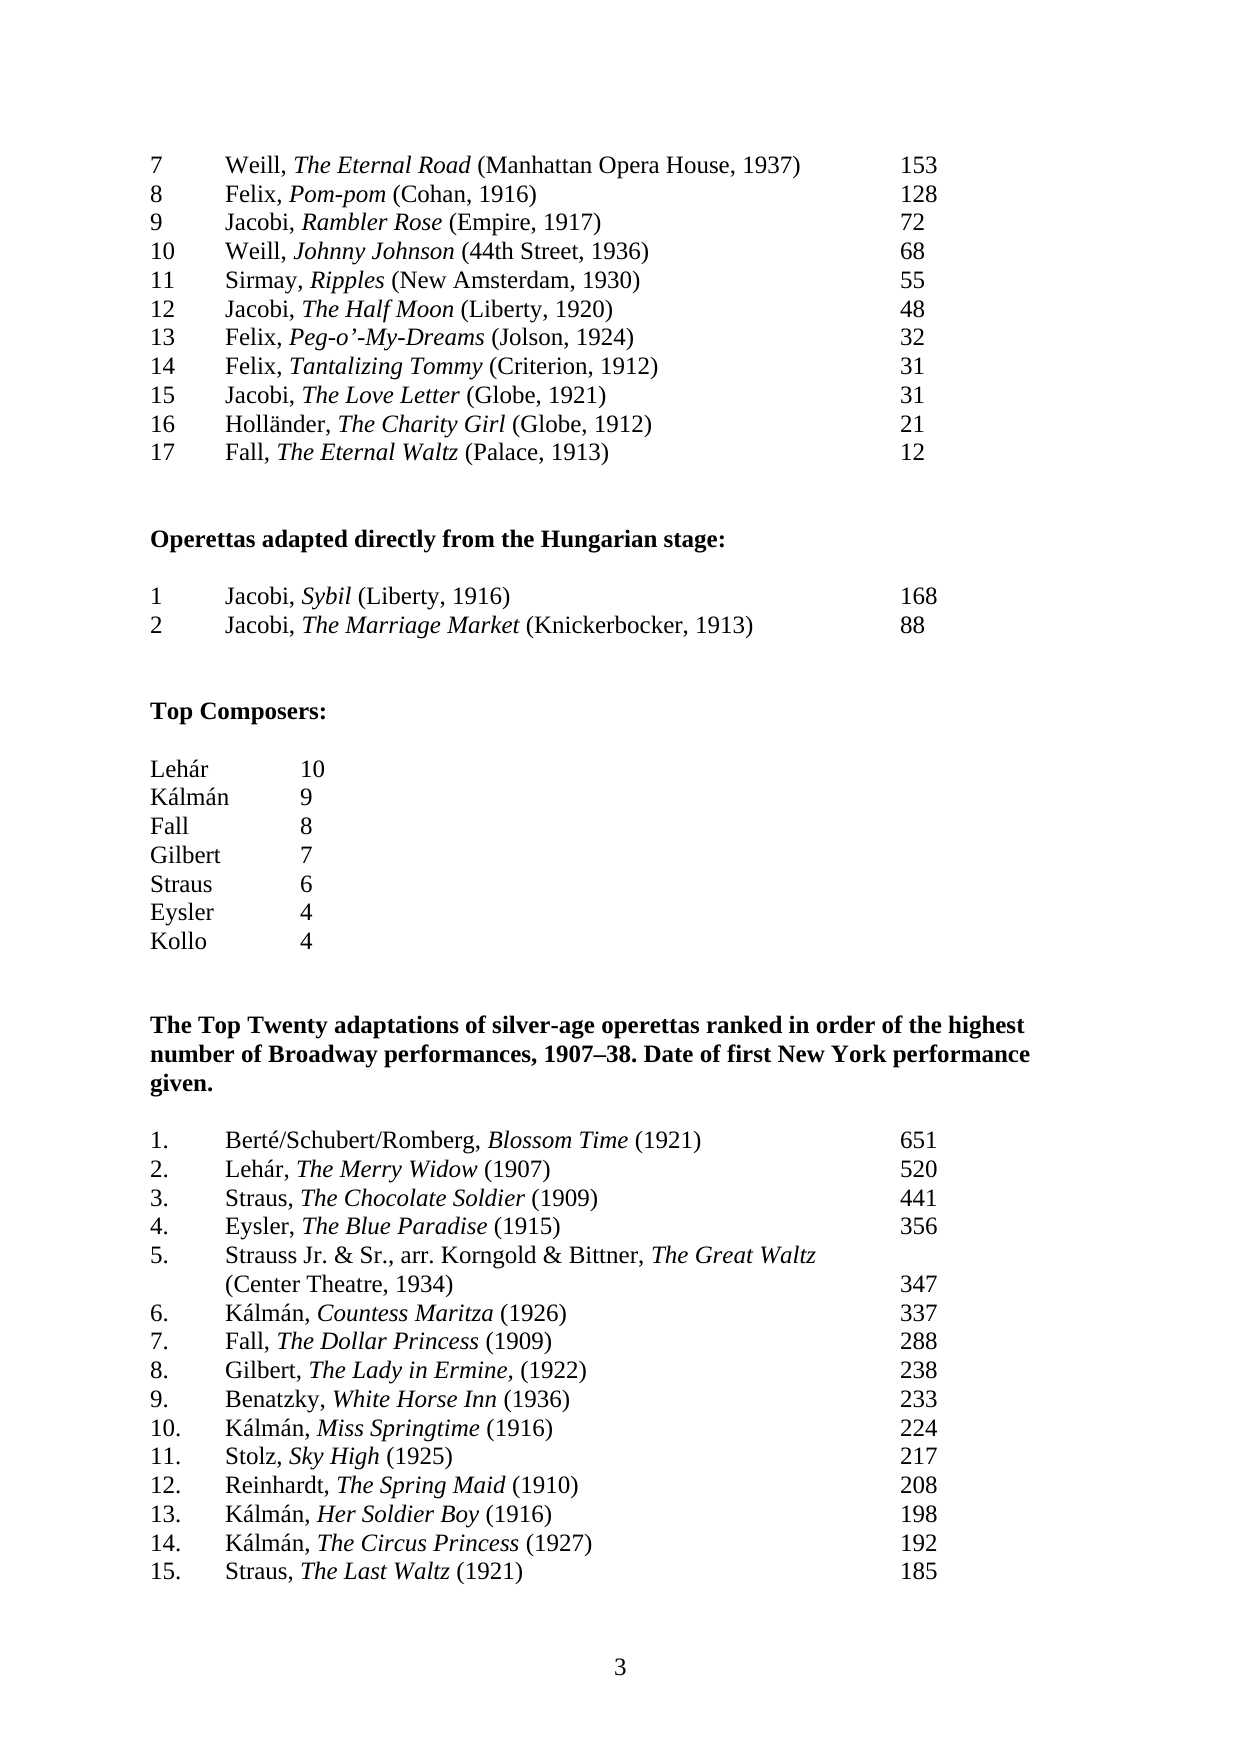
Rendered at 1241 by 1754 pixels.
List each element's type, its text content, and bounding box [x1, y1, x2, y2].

text Eysler 4 [150, 897, 1090, 926]
text 14 Felix, Tantalizing Tommy (Criterion, 1912) 31 [150, 351, 1090, 380]
text 8 Felix, Pom-pom (Cohan, 1916) 128 [150, 179, 1090, 207]
text 11 Sirmay, Ripples (New Amsterdam, 1930) 55 [150, 265, 1090, 294]
text Kálmán 9 [150, 782, 1090, 811]
text 1 Jacobi, Sybil (Liberty, 1916) 168 [150, 581, 1090, 610]
text 16 Holländer, The Charity Girl (Globe, 1912) 21 [150, 409, 1090, 437]
text 2 Jacobi, The Marriage Market (Knickerbocker, 1913) 88 [150, 610, 1090, 639]
text 4. Eysler, The Blue Paradise (1915) 356 [150, 1211, 1090, 1240]
text 7 Weill, The Eternal Road (Manhattan Opera House, 1937) 153 [150, 150, 1090, 179]
text (Center Theatre, 1934) 347 [225, 1269, 1090, 1298]
text 1. Berté/Schubert/Romberg, Blossom Time (1921) 651 [150, 1125, 1090, 1154]
text 11. Stolz, Sky High (1925) 217 [150, 1441, 1090, 1470]
text 12. Reinhardt, The Spring Maid (1910) 208 [150, 1470, 1090, 1499]
text 15. Straus, The Last Waltz (1921) 185 [150, 1556, 1090, 1585]
text 13. Kálmán, Her Soldier Boy (1916) 198 [150, 1499, 1090, 1528]
text 15 Jacobi, The Love Letter (Globe, 1921) 31 [150, 380, 1090, 409]
text Operettas adapted directly from the Hungarian stage: [150, 524, 1090, 552]
text 9 Jacobi, Rambler Rose (Empire, 1917) 72 [150, 207, 1090, 236]
text 6. Kálmán, Countess Maritza (1926) 337 [150, 1298, 1090, 1326]
text 2. Lehár, The Merry Widow (1907) 520 [150, 1154, 1090, 1183]
text Top Composers: [150, 696, 1090, 725]
text 13 Felix, Peg-o’-My-Dreams (Jolson, 1924) 32 [150, 322, 1090, 351]
text 7. Fall, The Dollar Princess (1909) 288 [150, 1326, 1090, 1355]
text 10 Weill, Johnny Johnson (44th Street, 1936) 68 [150, 236, 1090, 265]
text 8. Gilbert, The Lady in Ermine, (1922) 238 [150, 1355, 1090, 1384]
text 12 Jacobi, The Half Moon (Liberty, 1920) 48 [150, 294, 1090, 322]
text 17 Fall, The Eternal Waltz (Palace, 1913) 12 [150, 437, 1090, 466]
text The Top Twenty adaptations of silver-age operettas ranked in order of the highest number of Broadway performances, 1907–38. Date of first New York performance given. [150, 1010, 1090, 1096]
text 3. Straus, The Chocolate Soldier (1909) 441 [150, 1183, 1090, 1211]
text 9. Benatzky, White Horse Inn (1936) 233 [150, 1384, 1090, 1413]
text Fall 8 [150, 811, 1090, 840]
text 10. Kálmán, Miss Springtime (1916) 224 [150, 1413, 1090, 1441]
text Gilbert 7 [150, 840, 1090, 869]
text Kollo 4 [150, 926, 1090, 955]
text 5. Strauss Jr. & Sr., arr. Korngold & Bittner, The Great Waltz [150, 1240, 1090, 1269]
text Lehár 10 [150, 754, 1090, 782]
text 14. Kálmán, The Circus Princess (1927) 192 [150, 1528, 1090, 1556]
text Straus 6 [150, 869, 1090, 897]
